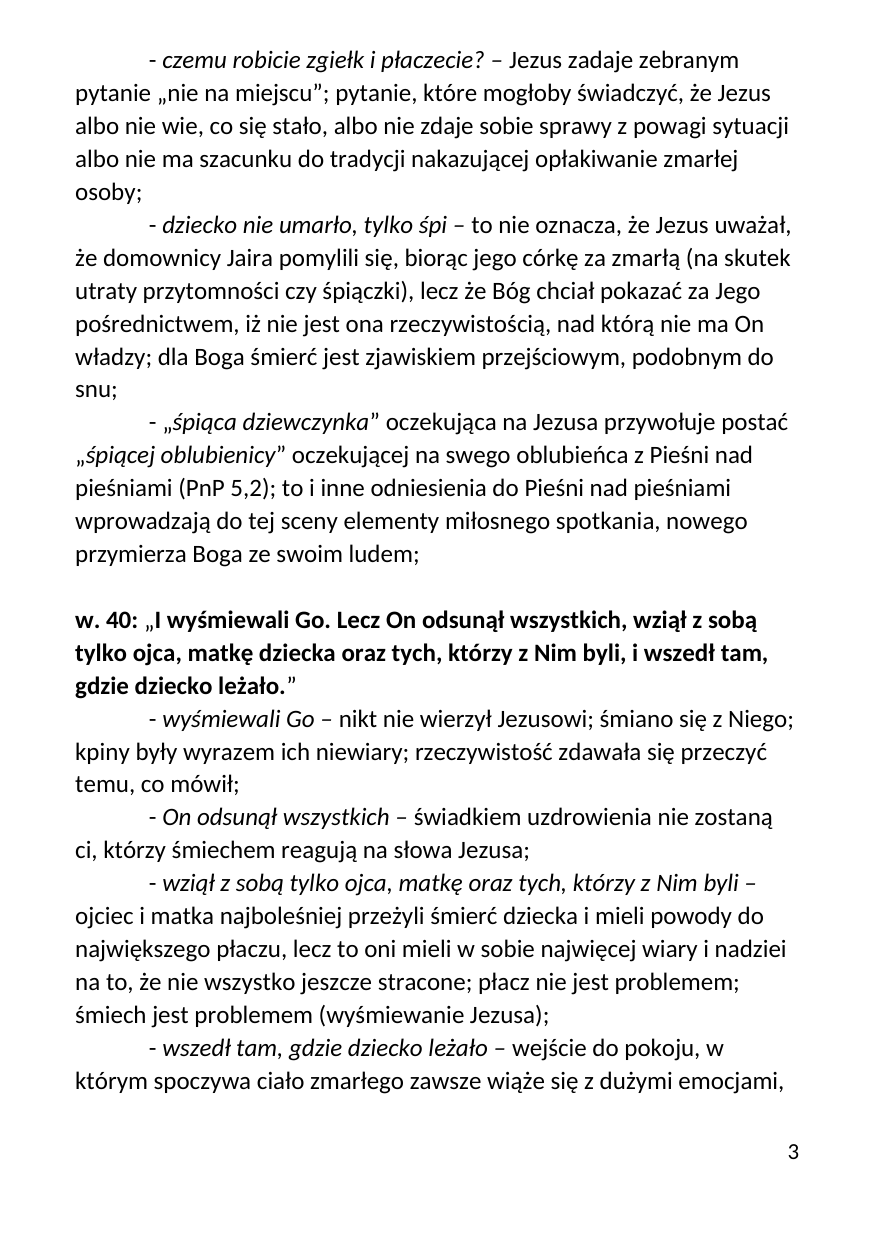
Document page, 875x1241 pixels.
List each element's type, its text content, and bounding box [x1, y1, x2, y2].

text - dziecko nie umarło, tylko śpi – to nie oznacza, że Jezus uważał, że domownicy Jaira pomylili się, biorąc jego córkę za zmarłą (na skutek utraty przytomności czy śpiączki), lecz że Bóg chciał pokazać za Jego pośrednictwem, iż nie jest ona rzeczywistością, nad którą nie ma On władzy; dla Boga śmierć jest zjawiskiem przejściowym, podobnym do snu; [75, 209, 799, 404]
text - czemu robicie zgiełk i płaczecie? – Jezus zadaje zebranym pytanie „nie na miejscu”; pytanie, które mogłoby świadczyć, że Jezus albo nie wie, co się stało, albo nie zdaje sobie sprawy z powagi sytuacji albo nie ma szacunku do tradycji nakazującej opłakiwanie zmarłej osoby; [75, 44, 799, 207]
text - „śpiąca dziewczynka” oczekująca na Jezusa przywołuje postać „śpiącej oblubienicy” oczekującej na swego oblubieńca z Pieśni nad pieśniami (PnP 5,2); to i inne odniesienia do Pieśni nad pieśniami wprowadzają do tej sceny elementy miłosnego spotkania, nowego przymierza Boga ze swoim ludem; [75, 406, 799, 569]
text w. 40: „I wyśmiewali Go. Lecz On odsunął wszystkich, wziął z sobą tylko ojca, matkę dziecka oraz tych, którzy z Nim byli, i wszedł tam, gdzie dziecko leżało.” [75, 604, 799, 700]
text - On odsunął wszystkich – świadkiem uzdrowienia nie zostaną ci, którzy śmiechem reagują na słowa Jezusa; [75, 801, 799, 865]
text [75, 1032, 799, 1095]
text - wziął z sobą tylko ojca, matkę oraz tych, którzy z Nim byli – ojciec i matka najboleśniej przeżyli śmierć dziecka i mieli powody do największego płaczu, lecz to oni mieli w sobie najwięcej wiary i nadziei na to, że nie wszystko jeszcze stracone; płacz nie jest problemem; śmiech jest problemem (wyśmiewanie Jezusa); [75, 867, 799, 1029]
text - wyśmiewali Go – nikt nie wierzył Jezusowi; śmiano się z Niego; kpiny były wyrazem ich niewiary; rzeczywistość zdawała się przeczyć temu, co mówił; [75, 703, 799, 799]
